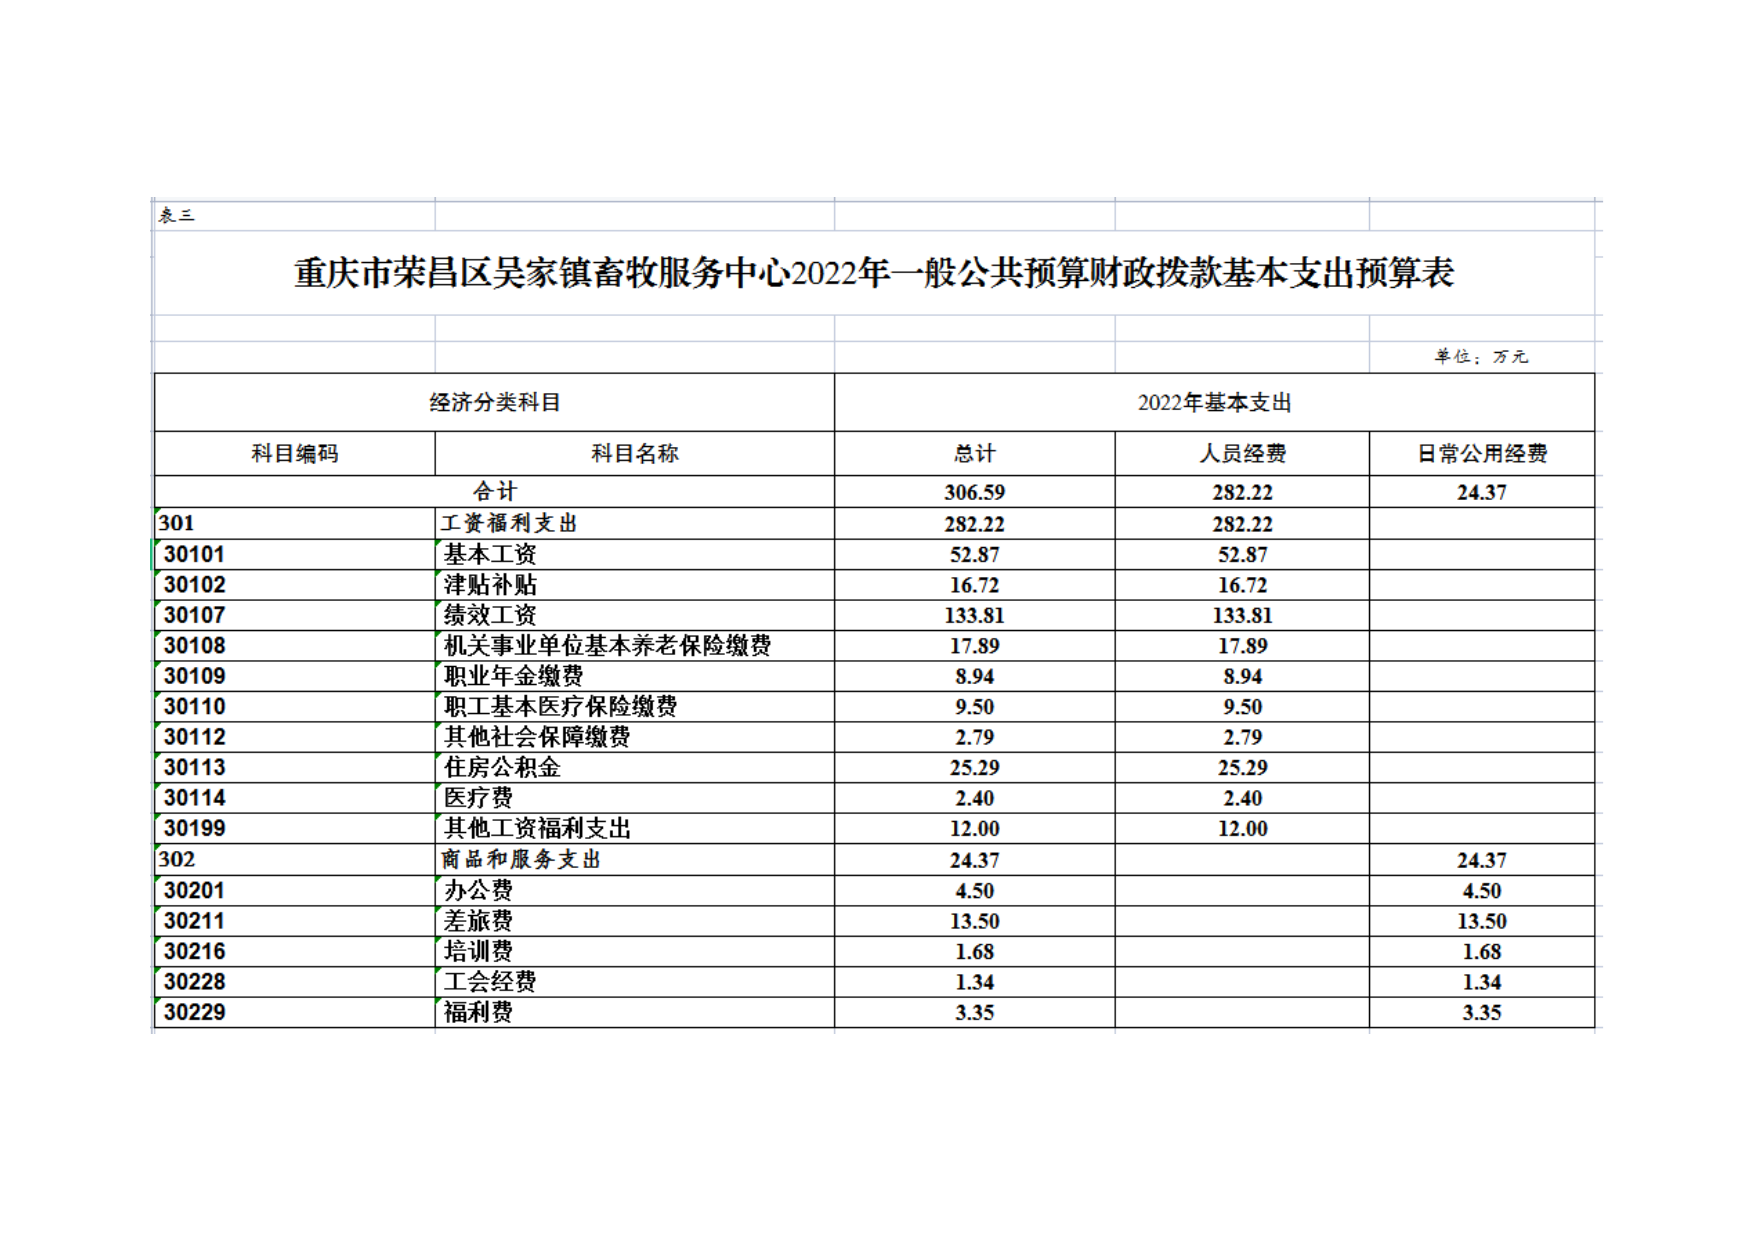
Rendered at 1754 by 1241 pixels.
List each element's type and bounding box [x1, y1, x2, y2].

picture [150, 197, 1604, 1034]
